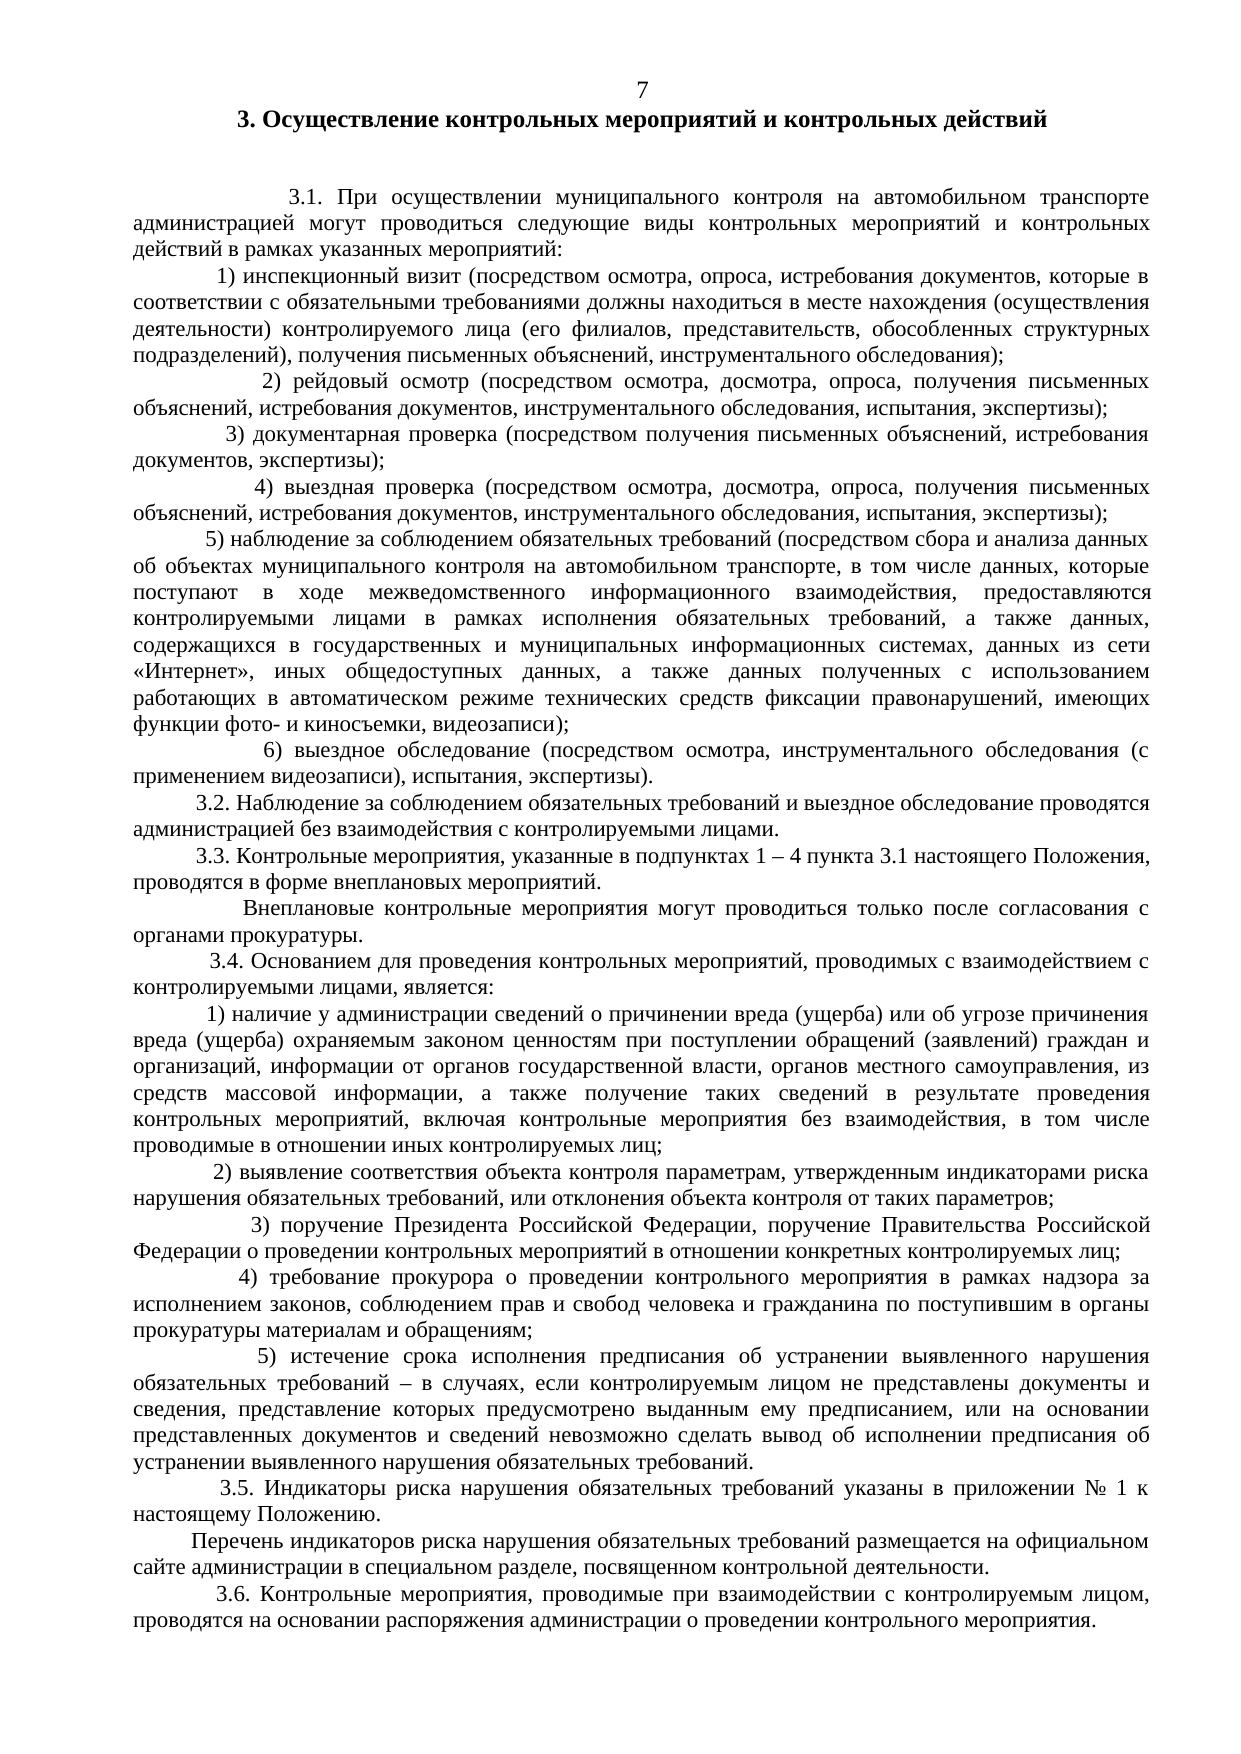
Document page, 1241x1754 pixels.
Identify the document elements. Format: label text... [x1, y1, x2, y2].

text 3.3. Контрольные мероприятия, указанные в подпунктах 1 – 4 пункта 3.1 настоящего Положения, проводятся в форме внеплановых мероприятий. [133, 842, 1152, 894]
text Перечень индикаторов риска нарушения обязательных требований размещается на официальном сайте администрации в специальном разделе, посвященном контрольной деятельности. [133, 1527, 1152, 1579]
text 5) наблюдение за соблюдением обязательных требований (посредством сбора и анализа данных об объектах муниципального контроля на автомобильном транспорте, в том числе данных, которые поступают в ходе межведомственного информационного взаимодействия, предоставляются контролируемыми лицами в рамках исполнения обязательных требований, а также данных, содержащихся в государственных и муниципальных информационных системах, данных из сети «Интернет», иных общедоступных данных, а также данных полученных с использованием работающих в автоматическом режиме технических средств фиксации правонарушений, имеющих функции фото- и киносъемки, видеозаписи); [133, 525, 1152, 605]
text 3) поручение Президента Российской Федерации, поручение Правительства Российской Федерации о проведении контрольных мероприятий в отношении конкретных контролируемых лиц; [133, 1211, 1152, 1263]
text 3) документарная проверка (посредством получения письменных объяснений, истребования документов, экспертизы); [133, 420, 1152, 473]
text 4) выездная проверка (посредством осмотра, досмотра, опроса, получения письменных объяснений, истребования документов, инструментального обследования, испытания, экспертизы); [133, 473, 1152, 525]
text 6) выездное обследование (посредством осмотра, инструментального обследования (с применением видеозаписи), испытания, экспертизы). [133, 736, 1152, 789]
text 1) инспекционный визит (посредством осмотра, опроса, истребования документов, которые в соответствии с обязательными требованиями должны находиться в месте нахождения (осуществления деятельности) контролируемого лица (его филиалов, представительств, обособленных структурных подразделений), получения письменных объяснений, инструментального обследования); [133, 262, 1152, 367]
text 3.6. Контрольные мероприятия, проводимые при взаимодействии с контролируемым лицом, проводятся на основании распоряжения администрации о проведении контрольного мероприятия. [133, 1579, 1152, 1632]
text 2) рейдовый осмотр (посредством осмотра, досмотра, опроса, получения письменных объяснений, истребования документов, инструментального обследования, испытания, экспертизы); [133, 367, 1152, 420]
text 3.1. При осуществлении муниципального контроля на автомобильном транспорте администрацией могут проводиться следующие виды контрольных мероприятий и контрольных действий в рамках указанных мероприятий: [133, 183, 1152, 262]
text 3. Осуществление контрольных мероприятий и контрольных действий [133, 104, 1152, 132]
text 1) наличие у администрации сведений о причинении вреда (ущерба) или об угрозе причинения вреда (ущерба) охраняемым законом ценностям при поступлении обращений (заявлений) граждан и организаций, информации от органов государственной власти, органов местного самоуправления, из средств массовой информации, а также получение таких сведений в результате проведения контрольных мероприятий, включая контрольные мероприятия без взаимодействия, в том числе проводимые в отношении иных контролируемых лиц; [133, 1000, 1152, 1158]
text 5) истечение срока исполнения предписания об устранении выявленного нарушения обязательных требований – в случаях, если контролируемым лицом не представлены документы и сведения, представление которых предусмотрено выданным ему предписанием, или на основании представленных документов и сведений невозможно сделать вывод об исполнении предписания об устранении выявленного нарушения обязательных требований. [133, 1342, 1152, 1474]
text 3.2. Наблюдение за соблюдением обязательных требований и выездное обследование проводятся администрацией без взаимодействия с контролируемыми лицами. [133, 789, 1152, 842]
text 3.5. Индикаторы риска нарушения обязательных требований указаны в приложении № 1 к настоящему Положению. [133, 1474, 1152, 1527]
text Внеплановые контрольные мероприятия могут проводиться только после согласования с органами прокуратуры. [133, 894, 1152, 947]
text 2) выявление соответствия объекта контроля параметрам, утвержденным индикаторами риска нарушения обязательных требований, или отклонения объекта контроля от таких параметров; [133, 1158, 1152, 1211]
text 4) требование прокурора о проведении контрольного мероприятия в рамках надзора за исполнением законов, соблюдением прав и свобод человека и гражданина по поступившим в органы прокуратуры материалам и обращениям; [133, 1263, 1152, 1342]
text 3.4. Основанием для проведения контрольных мероприятий, проводимых с взаимодействием с контролируемыми лицами, является: [133, 947, 1152, 1000]
